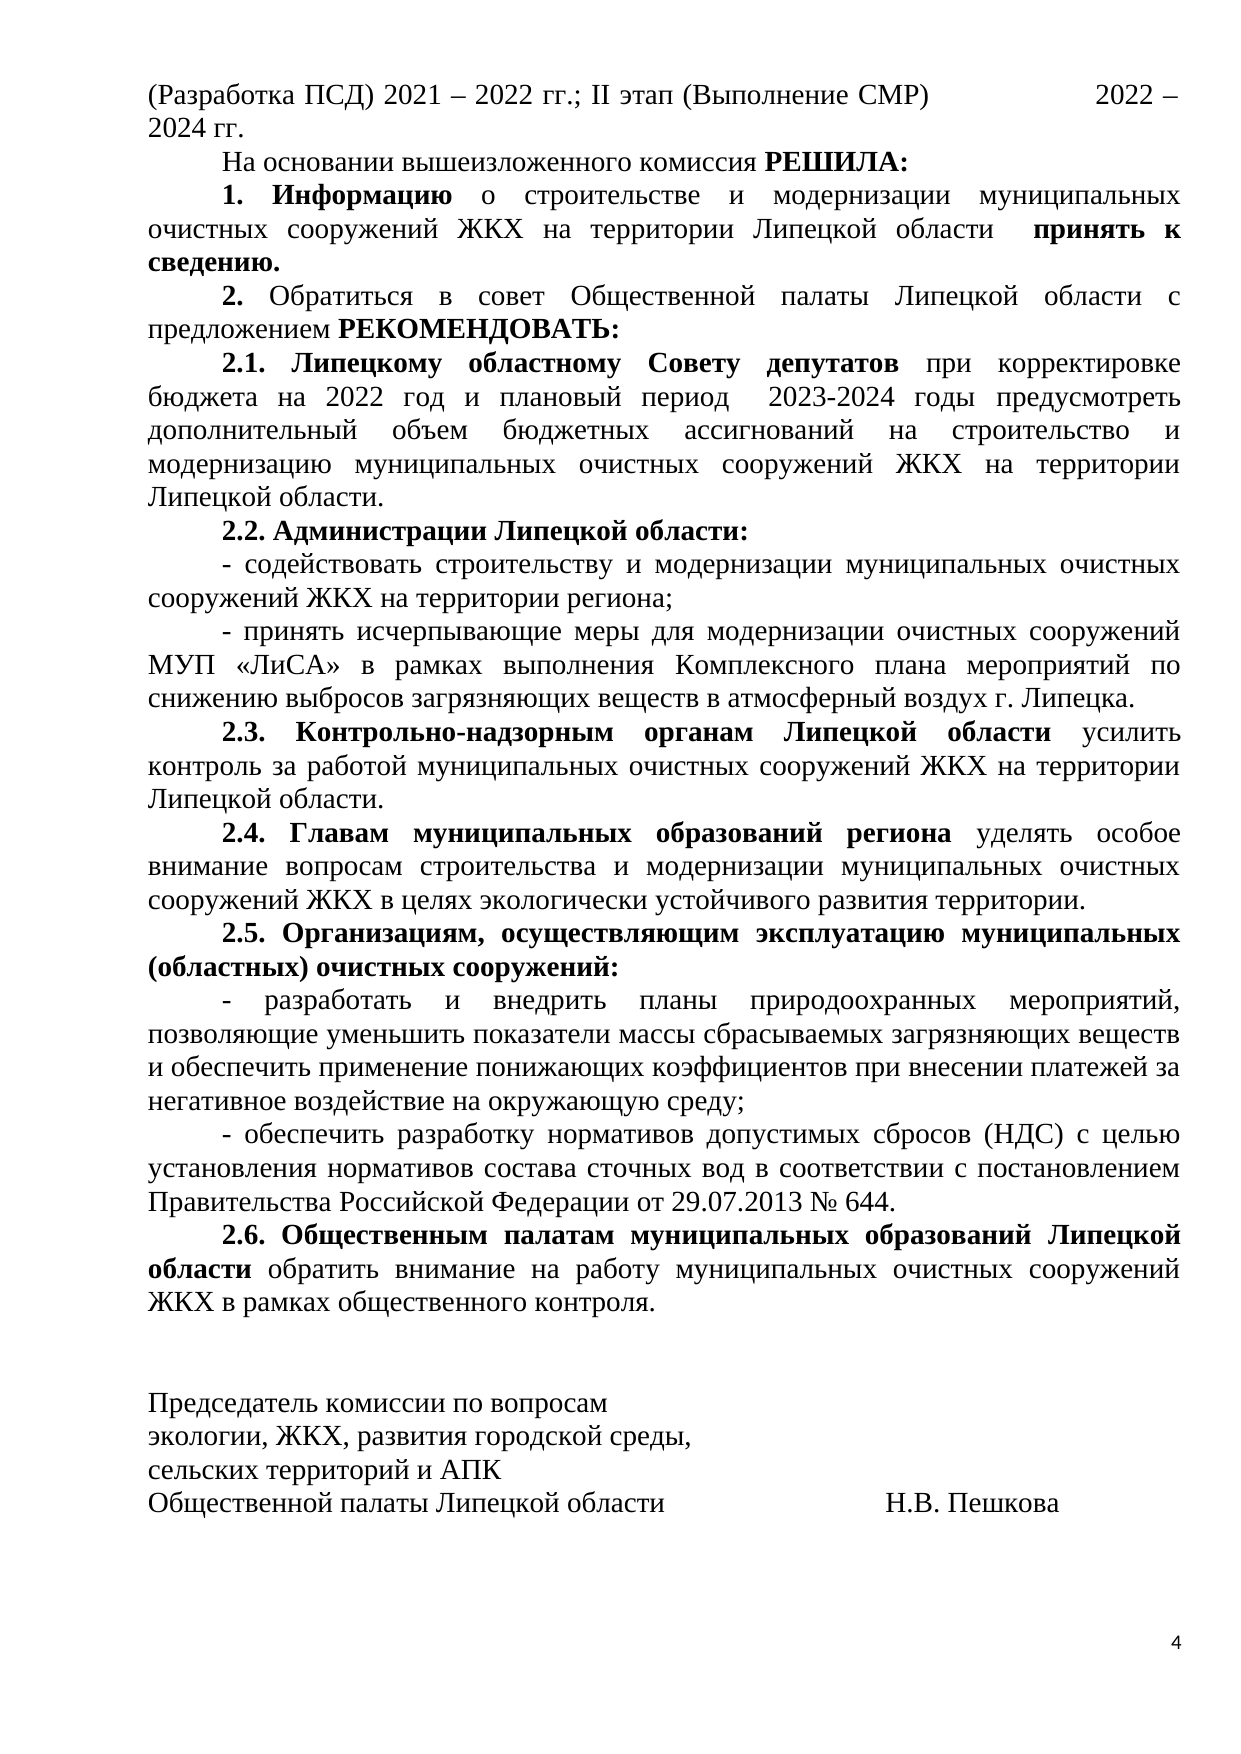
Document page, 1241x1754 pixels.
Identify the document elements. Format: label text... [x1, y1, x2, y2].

text 2. Обратиться в совет Общественной палаты Липецкой области с предложением РЕКОМЕНДОВАТЬ: [148, 278, 1181, 345]
text - принять исчерпывающие меры для модернизации очистных сооружений МУП «ЛиСА» в рамках выполнения Комплексного плана мероприятий по снижению выбросов загрязняющих веществ в атмосферный воздух г. Липецка. [148, 613, 1181, 714]
text 1. Информацию о строительстве и модернизации муниципальных очистных сооружений ЖКХ на территории Липецкой области принять к сведению. [148, 177, 1181, 278]
text 2.6. Общественным палатам муниципальных образований Липецкой области обратить внимание на работу муниципальных очистных сооружений ЖКХ в рамках общественного контроля. [148, 1217, 1181, 1318]
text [148, 77, 1181, 144]
text Председатель комиссии по вопросам [148, 1385, 1181, 1418]
text сельских территорий и АПК [148, 1452, 1181, 1486]
text 2.4. Главам муниципальных образований региона уделять особое внимание вопросам строительства и модернизации муниципальных очистных сооружений ЖКХ в целях экологически устойчивого развития территории. [148, 815, 1181, 915]
text - разработать и внедрить планы природоохранных мероприятий, позволяющие уменьшить показатели массы сбрасываемых загрязняющих веществ и обеспечить применение понижающих коэффициентов при внесении платежей за негативное воздействие на окружающую среду; [148, 982, 1181, 1117]
text На основании вышеизложенного комиссия РЕШИЛА: [148, 144, 1181, 177]
text экологии, ЖКХ, развития городской среды, [148, 1418, 1181, 1452]
text 2.5. Организациям, осуществляющим эксплуатацию муниципальных (областных) очистных сооружений: [148, 915, 1181, 982]
text - обеспечить разработку нормативов допустимых сбросов (НДС) с целью установления нормативов состава сточных вод в соответствии с постановлением Правительства Российской Федерации от 29.07.2013 № 644. [148, 1117, 1181, 1217]
text - содействовать строительству и модернизации муниципальных очистных сооружений ЖКХ на территории региона; [148, 546, 1181, 613]
text Общественной палаты Липецкой области Н.В. Пешкова [148, 1486, 1181, 1519]
text 2.2. Администрации Липецкой области: [148, 513, 1181, 546]
text 2.1. Липецкому областному Совету депутатов при корректировке бюджета на 2022 год и плановый период 2023-2024 годы предусмотреть дополнительный объем бюджетных ассигнований на строительство и модернизацию муниципальных очистных сооружений ЖКХ на территории Липецкой области. [148, 345, 1181, 513]
text 2.3. Контрольно-надзорным органам Липецкой области усилить контроль за работой муниципальных очистных сооружений ЖКХ на территории Липецкой области. [148, 714, 1181, 815]
